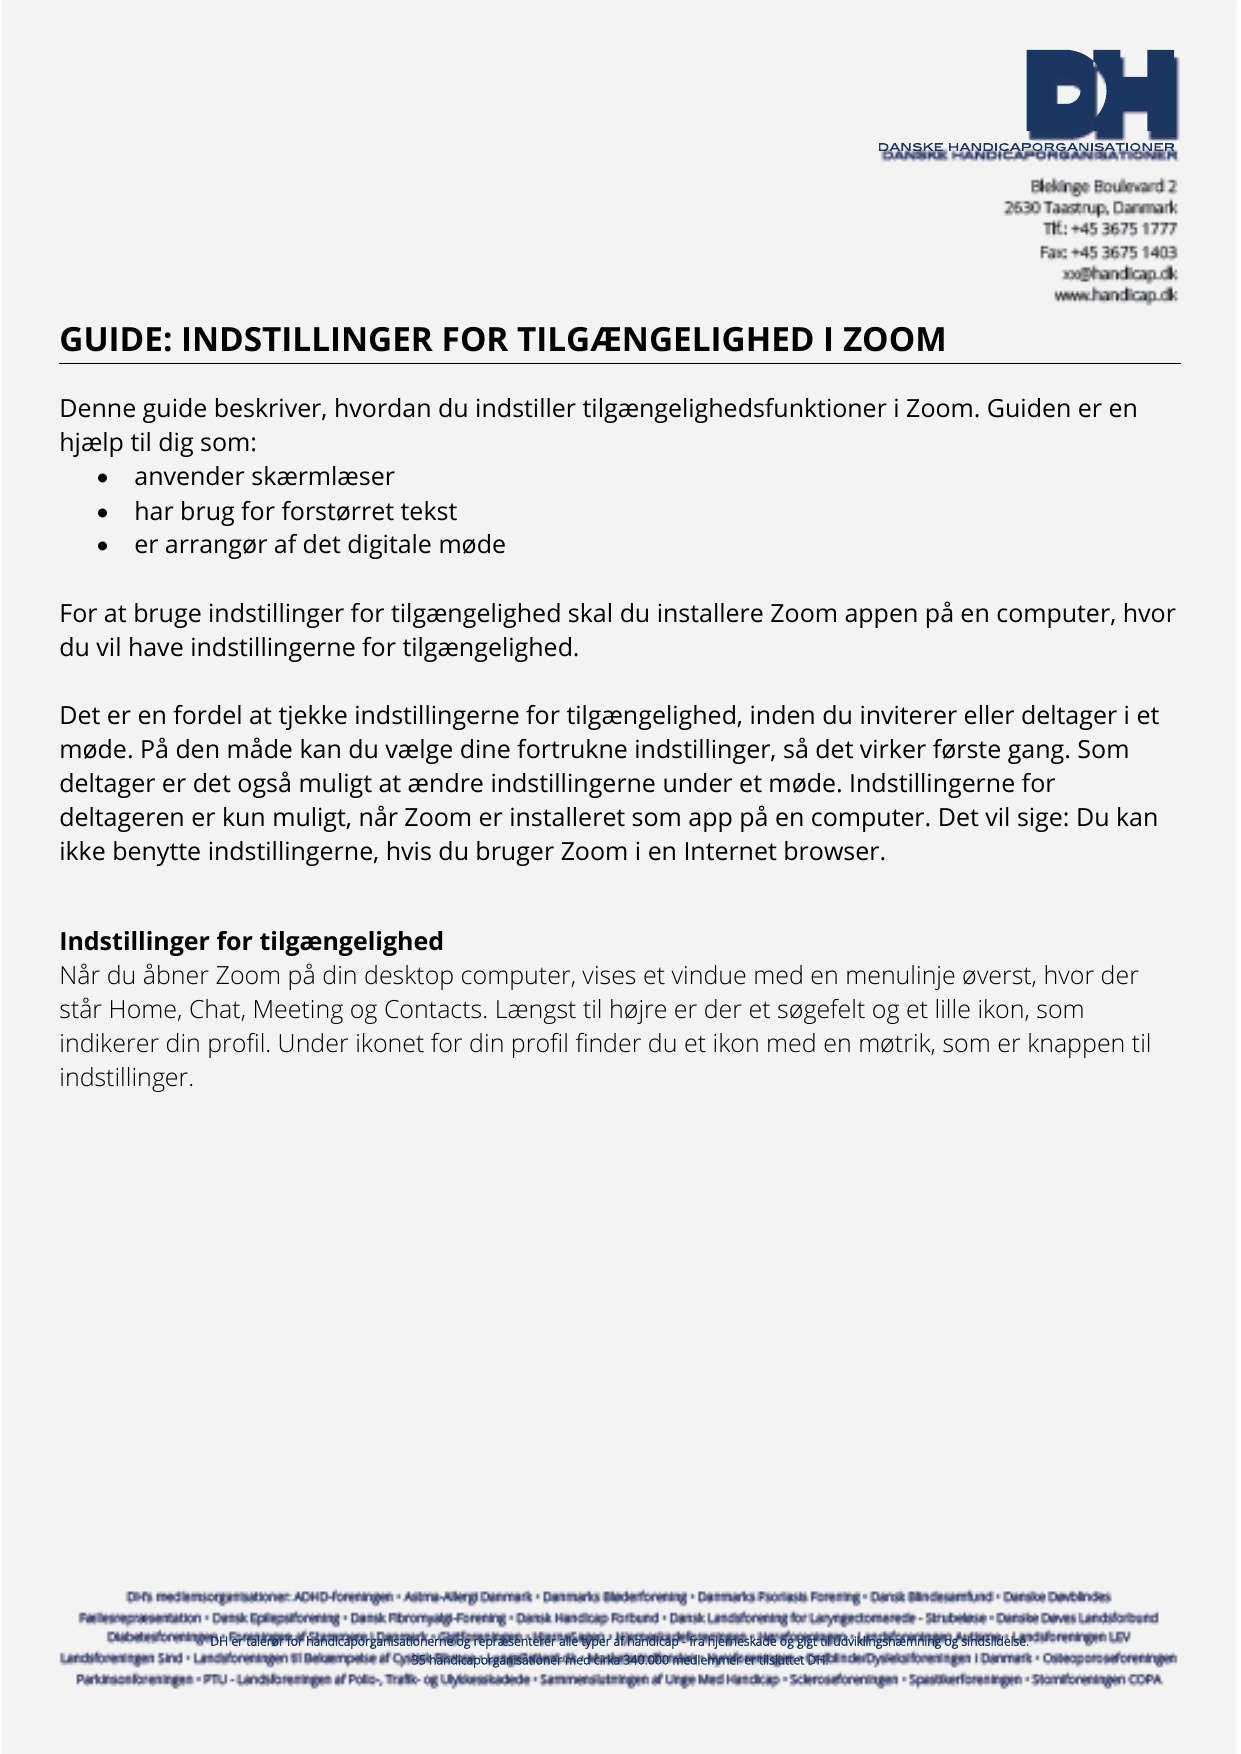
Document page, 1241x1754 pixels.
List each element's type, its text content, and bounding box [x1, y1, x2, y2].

text Det er en fordel at tjekke indstillingerne for tilgængelighed, inden du inviterer eller deltager i et møde. På den måde kan du vælge dine fortrukne indstillinger, så det virker første gang. Som deltager er det også muligt at ændre indstillingerne under et møde. Indstillingerne for deltageren er kun muligt, når Zoom er installeret som app på en computer. Det vil sige: Du kan ikke benytte indstillingerne, hvis du bruger Zoom i en Internet browser. [59, 697, 1181, 868]
list er arrangør af det digitale møde [97, 527, 1181, 561]
text Når du åbner Zoom på din desktop computer, vises et vindue med en menulinje øverst, hvor der står Home, Chat, Meeting og Contacts. Længst til højre er der et søgefelt og et lille ikon, som indikerer din profil. Under ikonet for din profil finder du et ikon med en møtrik, som er knappen til indstillinger. [59, 957, 1181, 1094]
list anvender skærmlæser [97, 459, 1181, 493]
subtitle GUIDE: INDSTILLINGER FOR TILGÆNGELIGHED I ZOOM [59, 315, 1181, 363]
text For at bruge indstillinger for tilgængelighed skal du installere Zoom appen på en computer, hvor du vil have indstillingerne for tilgængelighed. [59, 595, 1181, 663]
subtitle Indstillinger for tilgængelighed [59, 923, 1181, 957]
list har brug for forstørret tekst [97, 493, 1181, 527]
picture [0, 0, 1241, 1754]
text Denne guide beskriver, hvordan du indstiller tilgængelighedsfunktioner i Zoom. Guiden er en hjælp til dig som: [59, 391, 1181, 459]
